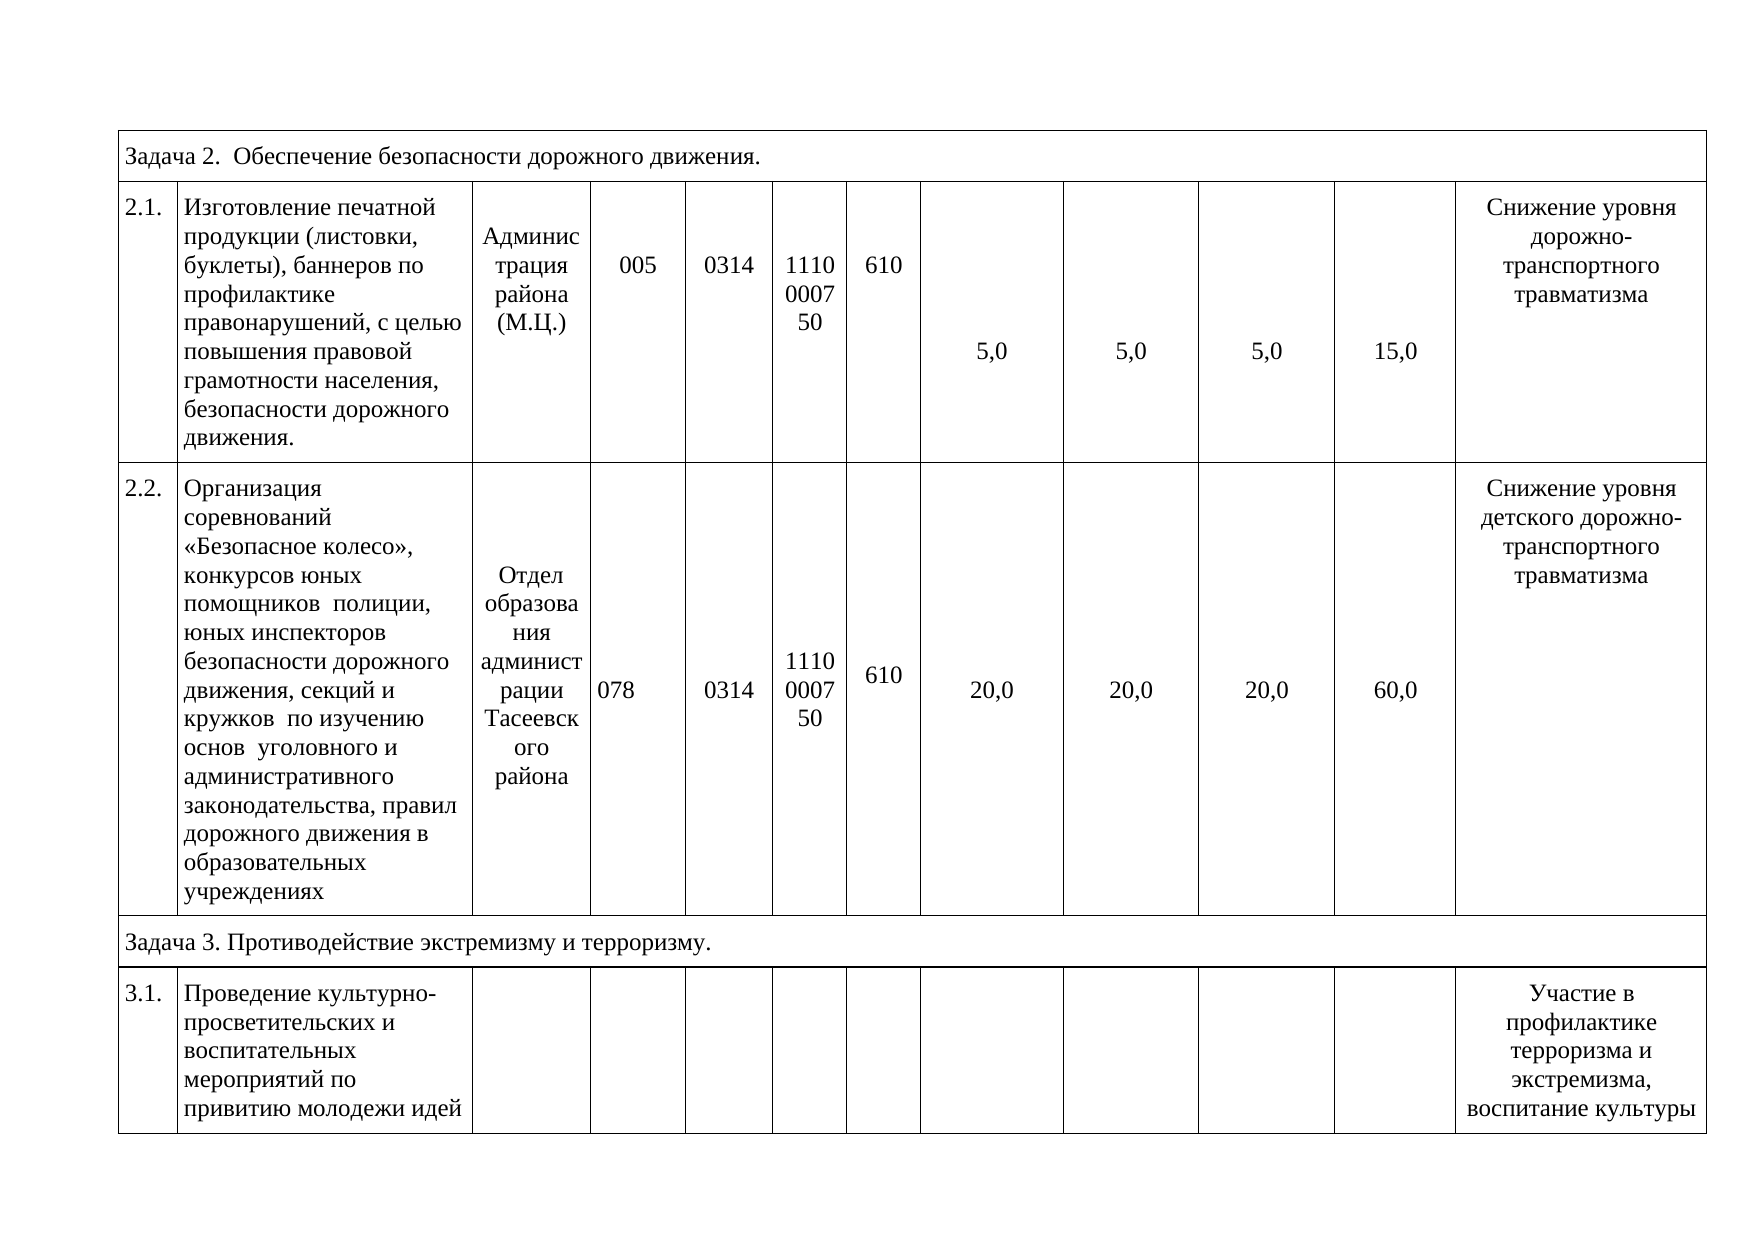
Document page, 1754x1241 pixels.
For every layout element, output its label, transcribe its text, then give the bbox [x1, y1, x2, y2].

table_cell 15,0 [1335, 182, 1455, 462]
table_cell [1064, 968, 1198, 1132]
table_cell 20,0 [1199, 463, 1334, 915]
table_cell [847, 968, 920, 1132]
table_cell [178, 968, 472, 1132]
table_cell 60,0 [1335, 463, 1455, 915]
table_cell 610 [847, 182, 920, 462]
table_cell Снижение уровня детского дорожно-транспортного травматизма [1456, 463, 1706, 915]
table_cell [473, 968, 590, 1132]
table_cell Отдел образования администрации Тасеевского района [473, 463, 590, 915]
table_cell 1110000750 [773, 463, 846, 915]
table_cell Изготовление печатной продукции (листовки, буклеты), баннеров по профилактике правонарушений, с целью повышения правовой грамотности населения, безопасности дорожного движения. [178, 182, 472, 462]
table_cell Задача 2. Обеспечение безопасности дорожного движения. [119, 131, 1706, 181]
table_cell [686, 968, 772, 1132]
table_cell 20,0 [1064, 463, 1198, 915]
table_cell 005 [591, 182, 685, 462]
table_cell 1110000750 [773, 182, 846, 462]
table_cell 3.1. [119, 968, 177, 1132]
table_cell 0314 [686, 182, 772, 462]
table_cell Задача 3. Противодействие экстремизму и терроризму. [119, 916, 1706, 966]
table_cell [1199, 968, 1334, 1132]
table_cell 078 [591, 463, 685, 915]
table_cell 20,0 [921, 463, 1063, 915]
table_cell [773, 968, 846, 1132]
table_cell Организация соревнований «Безопасное колесо», конкурсов юных помощников полиции, юных инспекторов безопасности дорожного движения, секций и кружков по изучению основ уголовного и административного законодательства, правил дорожного движения в образовательных учреждениях [178, 463, 472, 915]
table_cell 0314 [686, 463, 772, 915]
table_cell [1456, 968, 1706, 1132]
table_cell [591, 968, 685, 1132]
table_cell Снижение уровня дорожно-транспортного травматизма [1456, 182, 1706, 462]
table_cell [1335, 968, 1455, 1132]
table_cell Администрация района (М.Ц.) [473, 182, 590, 462]
table_cell [921, 968, 1063, 1132]
table_cell 610 [847, 463, 920, 915]
table_cell 5,0 [1199, 182, 1334, 462]
table_cell 2.2. [119, 463, 177, 915]
table_cell 2.1. [119, 182, 177, 462]
table_cell 5,0 [921, 182, 1063, 462]
table_cell 5,0 [1064, 182, 1198, 462]
